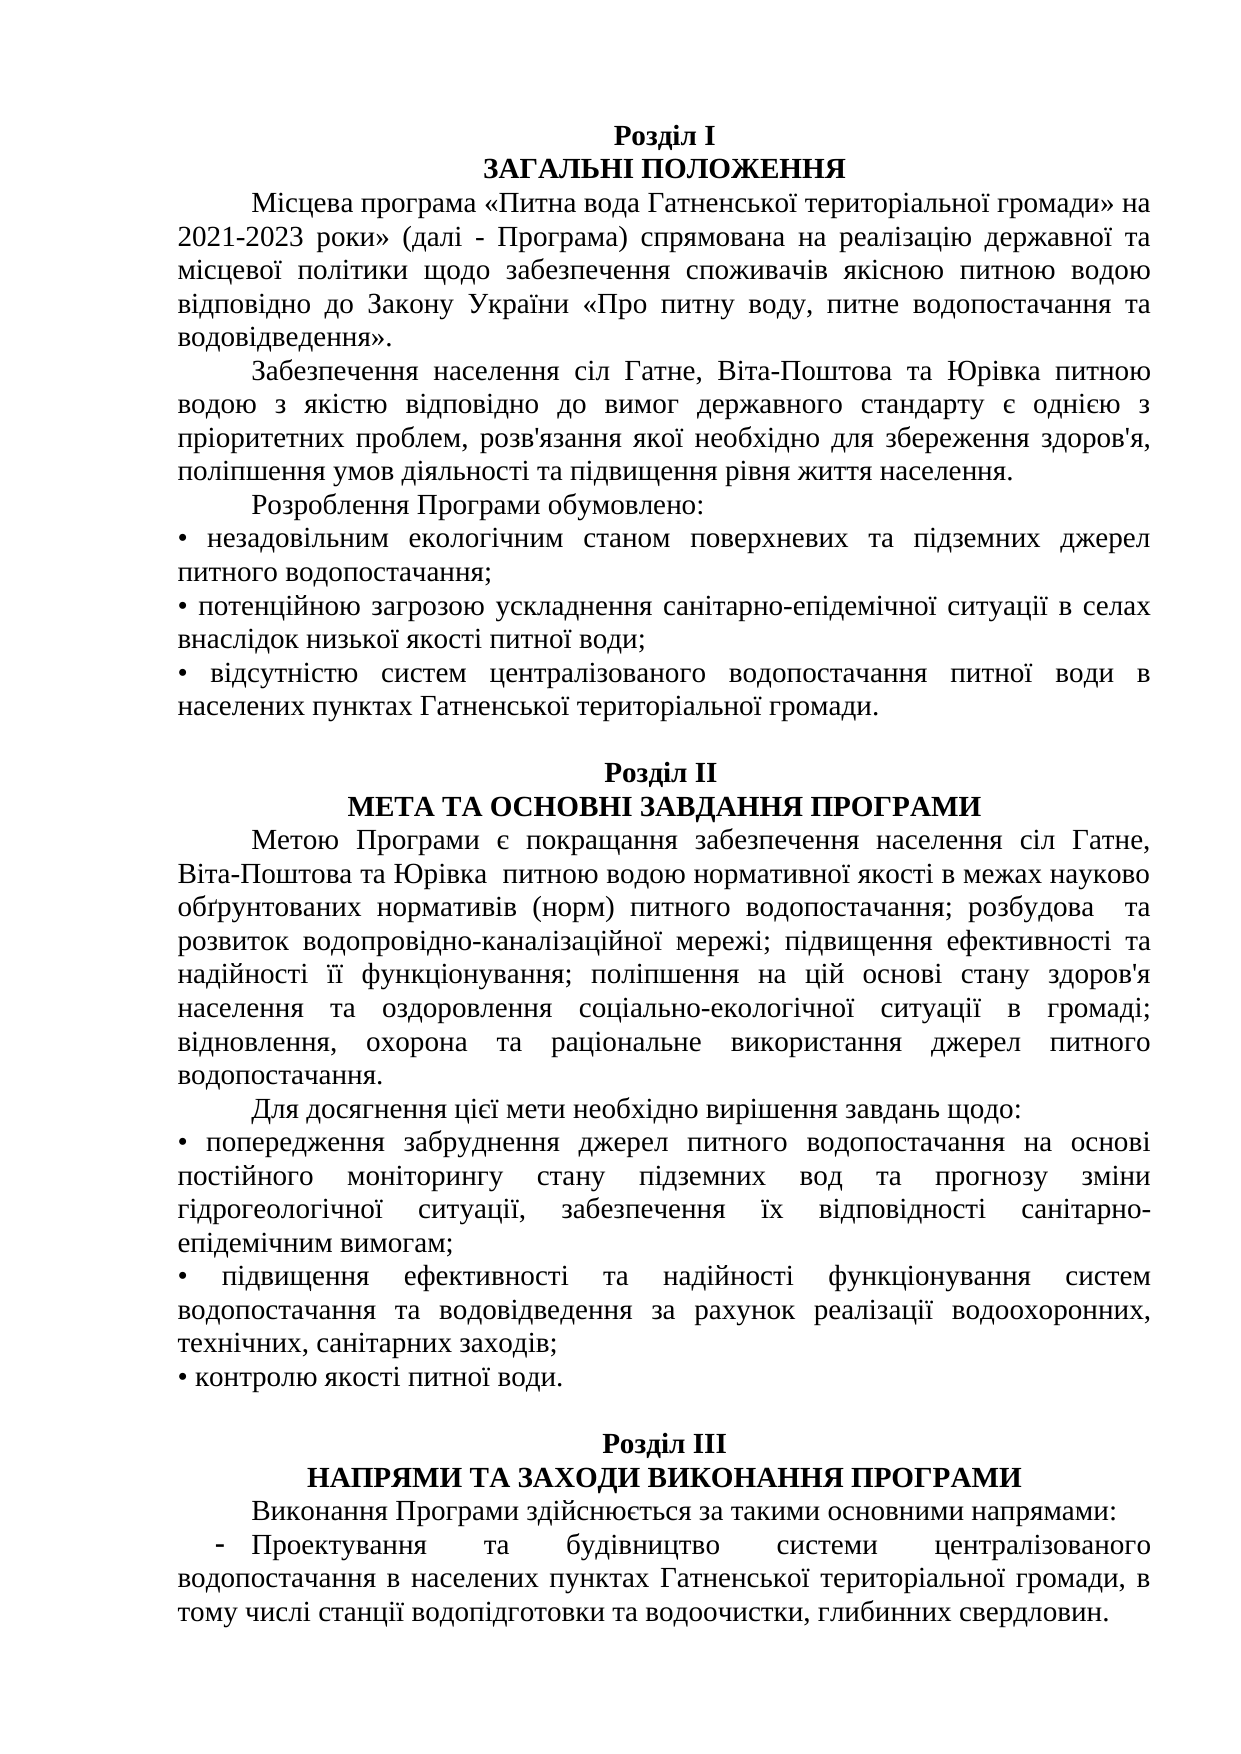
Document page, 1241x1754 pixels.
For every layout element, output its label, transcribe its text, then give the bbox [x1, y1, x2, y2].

text Розділ I ЗАГАЛЬНІ ПОЛОЖЕННЯ [177, 118, 1152, 185]
text Метою Програми є покращання забезпечення населення сіл Гатне, Віта-Поштова та Юрівка питною водою нормативної якості в межах науково обґрунтованих нормативів (норм) питного водопостачання; розбудова та розвиток водопровідно-каналізаційної мережі; підвищення ефективності та надійності її функціонування; поліпшення на цій основі стану здоров'я населення та оздоровлення соціально-екологічної ситуації в громаді; відновлення, охорона та раціональне використання джерел питного водопостачання. [177, 822, 1152, 1091]
text • контролю якості питної води. [177, 1359, 1152, 1393]
text • незадовільним екологічним станом поверхневих та підземних джерел питного водопостачання; [177, 521, 1152, 588]
text • потенційною загрозою ускладнення санітарно-епідемічної ситуації в селах внаслідок низької якості питної води; [177, 588, 1152, 655]
text Розділ II МЕТА ТА ОСНОВНІ ЗАВДАННЯ ПРОГРАМИ [177, 755, 1152, 822]
list Проектування та будівництво системи централізованого водопостачання в населених пунктах Гатненської територіальної громади, в тому числі станції водопідготовки та водоочистки, глибинних свердловин. [177, 1527, 1152, 1628]
text Для досягнення цієї мети необхідно вирішення завдань щодо: [177, 1091, 1152, 1124]
text Місцева програма «Питна вода Гатненської територіальної громади» на 2021-2023 роки» (далі - Програма) спрямована на реалізацію державної та місцевої політики щодо забезпечення споживачів якісною питною водою відповідно до Закону України «Про питну воду, питне водопостачання та водовідведення». [177, 185, 1152, 353]
text • попередження забруднення джерел питного водопостачання на основі постійного моніторингу стану підземних вод та прогнозу зміни гідрогеологічної ситуації, забезпечення їх відповідності санітарно-епідемічним вимогам; [177, 1124, 1152, 1258]
text Виконання Програми здійснюється за такими основними напрямами: [177, 1493, 1152, 1527]
text Розділ IІІ НАПРЯМИ ТА ЗАХОДИ ВИКОНАННЯ ПРОГРАМИ [177, 1426, 1152, 1493]
text Розроблення Програми обумовлено: [177, 487, 1152, 521]
text Забезпечення населення сіл Гатне, Віта-Поштова та Юрівка питною водою з якістю відповідно до вимог державного стандарту є однією з пріоритетних проблем, розв'язання якої необхідно для збереження здоров'я, поліпшення умов діяльності та підвищення рівня життя населення. [177, 353, 1152, 487]
text • підвищення ефективності та надійності функціонування систем водопостачання та водовідведення за рахунок реалізації водоохоронних, технічних, санітарних заходів; [177, 1258, 1152, 1359]
text • відсутністю систем централізованого водопостачання питної води в населених пунктах Гатненської територіальної громади. [177, 655, 1152, 722]
